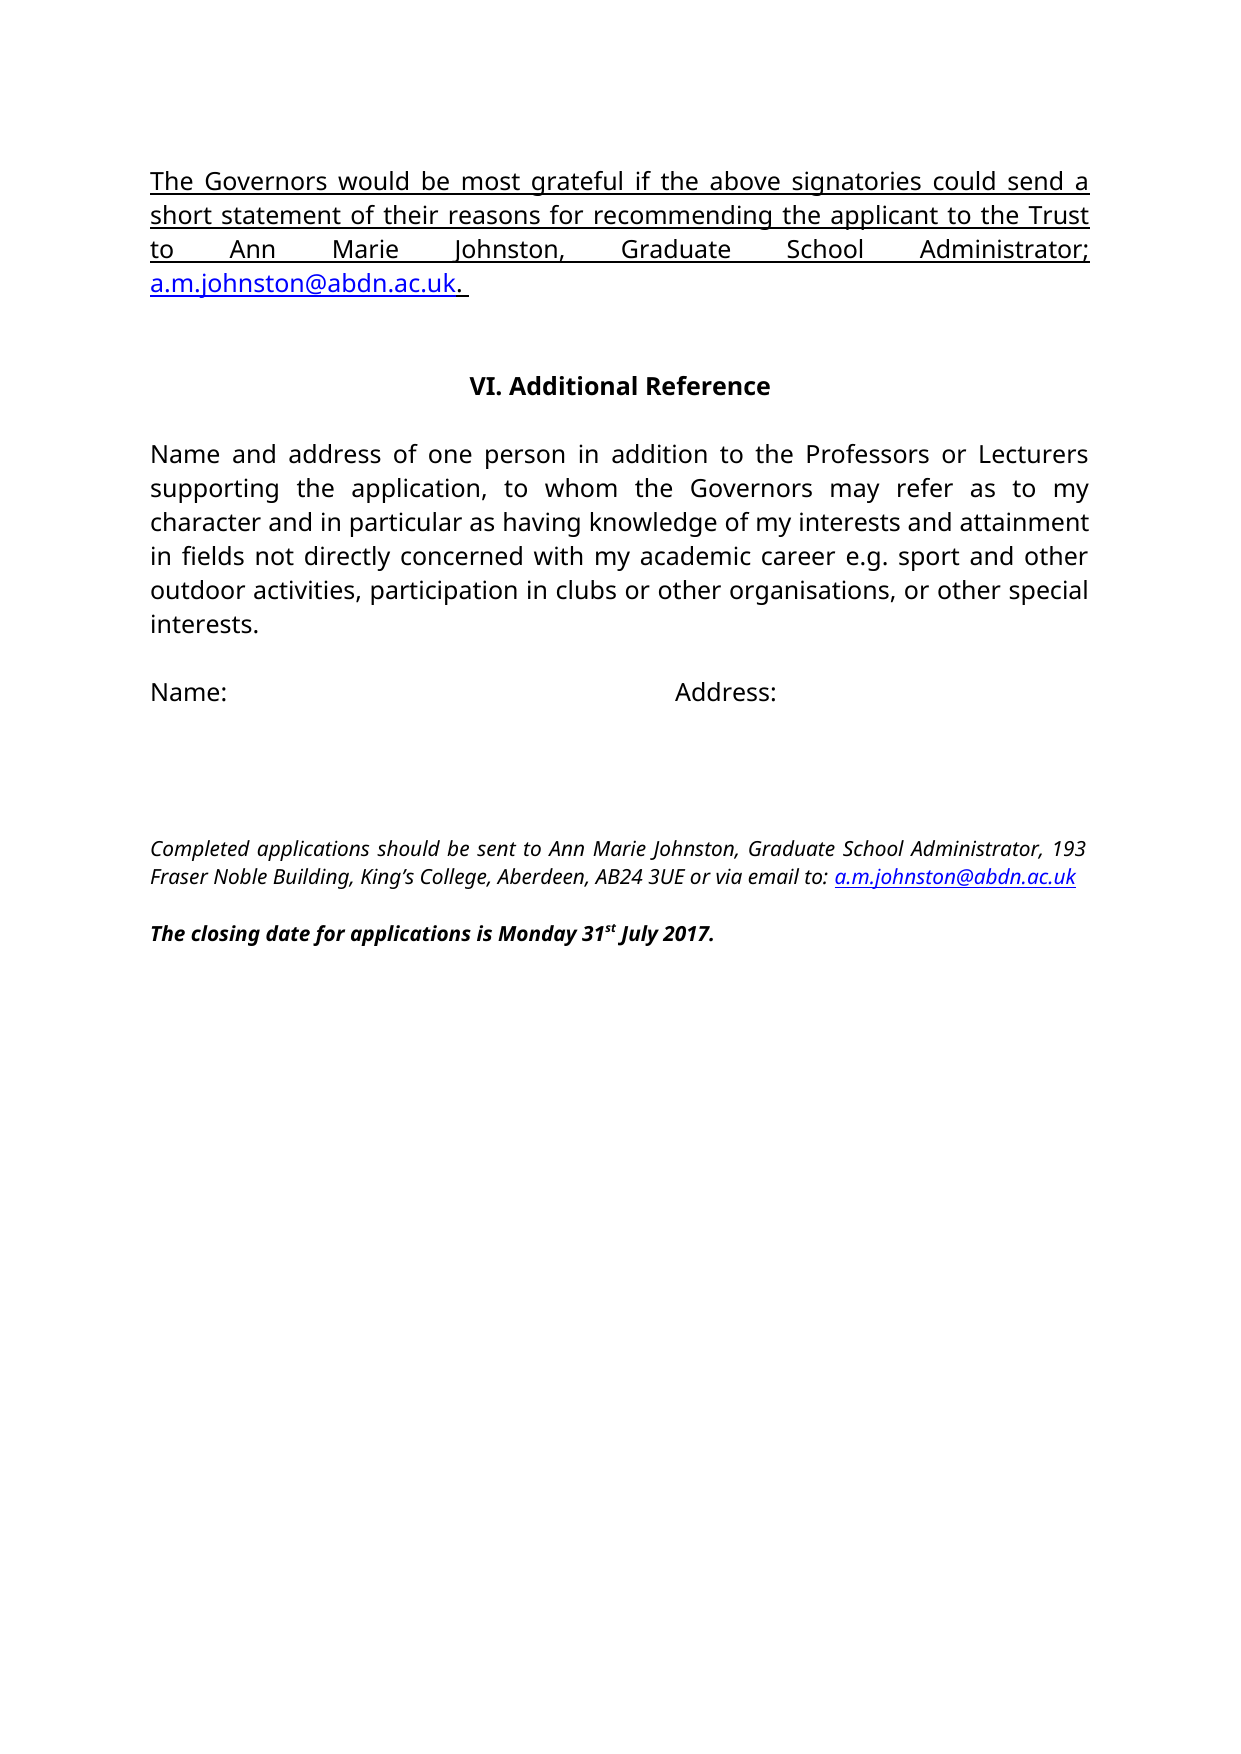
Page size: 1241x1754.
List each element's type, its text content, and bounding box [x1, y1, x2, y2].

text The closing date for applications is Monday 31st July 2017. [150, 919, 1090, 948]
text The Governors would be most grateful if the above signatories could send a short statement of their reasons for recommending the applicant to the Trust to Ann Marie Johnston, Graduate School Administrator; a.m.johnston@abdn.ac.uk. [150, 229, 1090, 261]
text The Governors would be most grateful if the above signatories could send a short statement of their reasons for recommending the applicant to the Trust to Ann Marie Johnston, Graduate School Administrator; a.m.johnston@abdn.ac.uk. [150, 195, 1090, 227]
text The Governors would be most grateful if the above signatories could send a short statement of their reasons for recommending the applicant to the Trust to Ann Marie Johnston, Graduate School Administrator; a.m.johnston@abdn.ac.uk. [150, 263, 1090, 300]
text The Governors would be most grateful if the above signatories could send a short statement of their reasons for recommending the applicant to the Trust to Ann Marie Johnston, Graduate School Administrator; a.m.johnston@abdn.ac.uk. [150, 164, 1090, 193]
text VI. Additional Reference [150, 368, 1090, 402]
text Name and address of one person in addition to the Professors or Lecturers supporting the application, to whom the Governors may refer as to my character and in particular as having knowledge of my interests and attainment in fields not directly concerned with my academic career e.g. sport and other outdoor activities, participation in clubs or other organisations, or other special interests. [150, 436, 1090, 641]
text Completed applications should be sent to Ann Marie Johnston, Graduate School Administrator, 193 Fraser Noble Building, King’s College, Aberdeen, AB24 3UE or via email to: a.m.johnston@abdn.ac.uk [150, 834, 1090, 891]
text Name: Address: [150, 675, 1090, 709]
